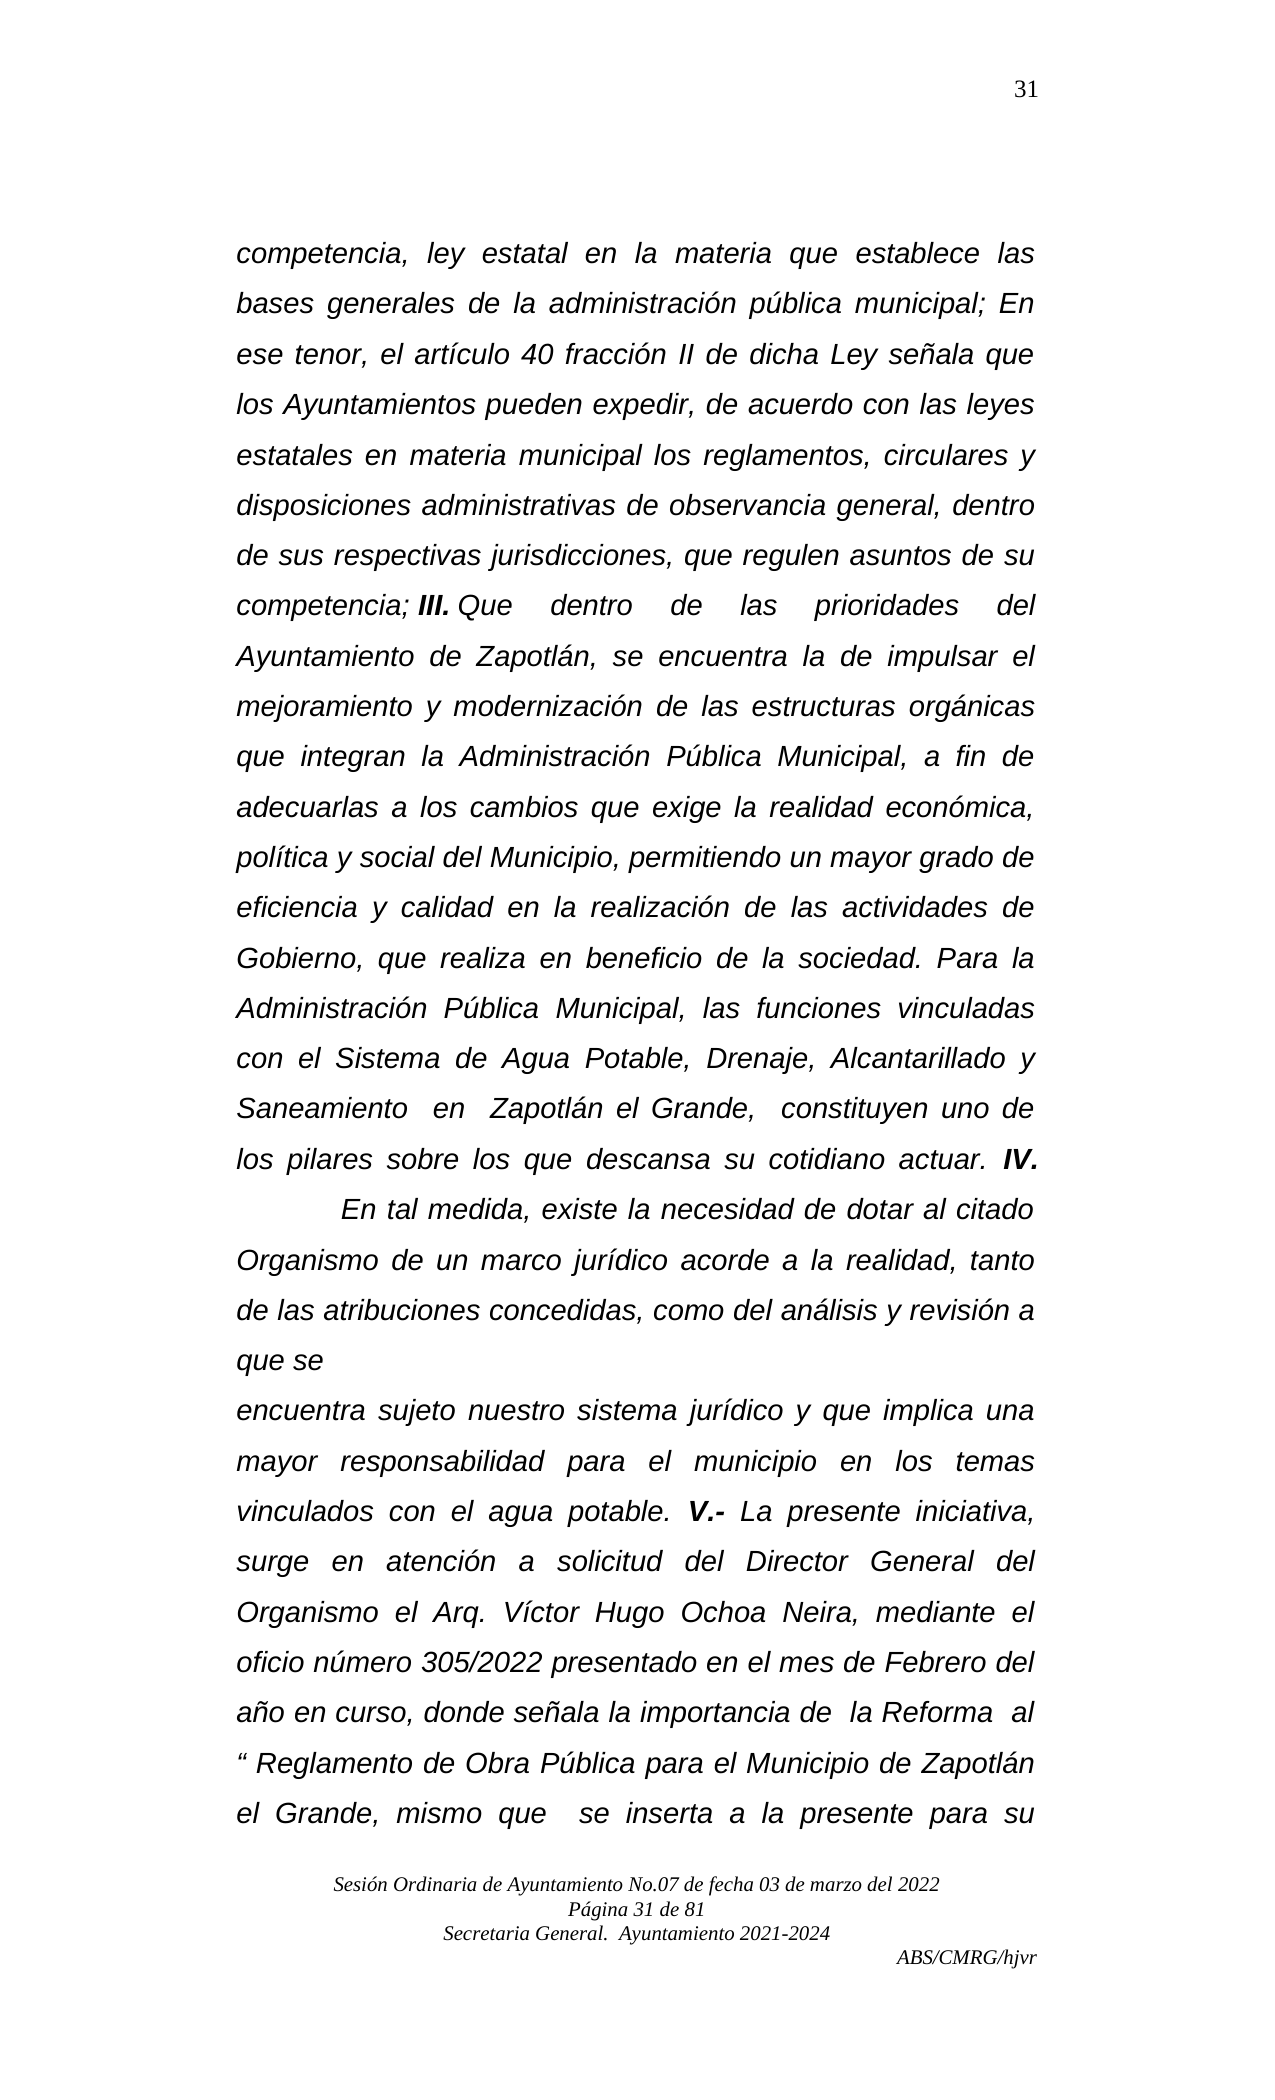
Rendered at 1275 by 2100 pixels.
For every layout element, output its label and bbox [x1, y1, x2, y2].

text [236, 1393, 1039, 1829]
text [236, 236, 1039, 1377]
